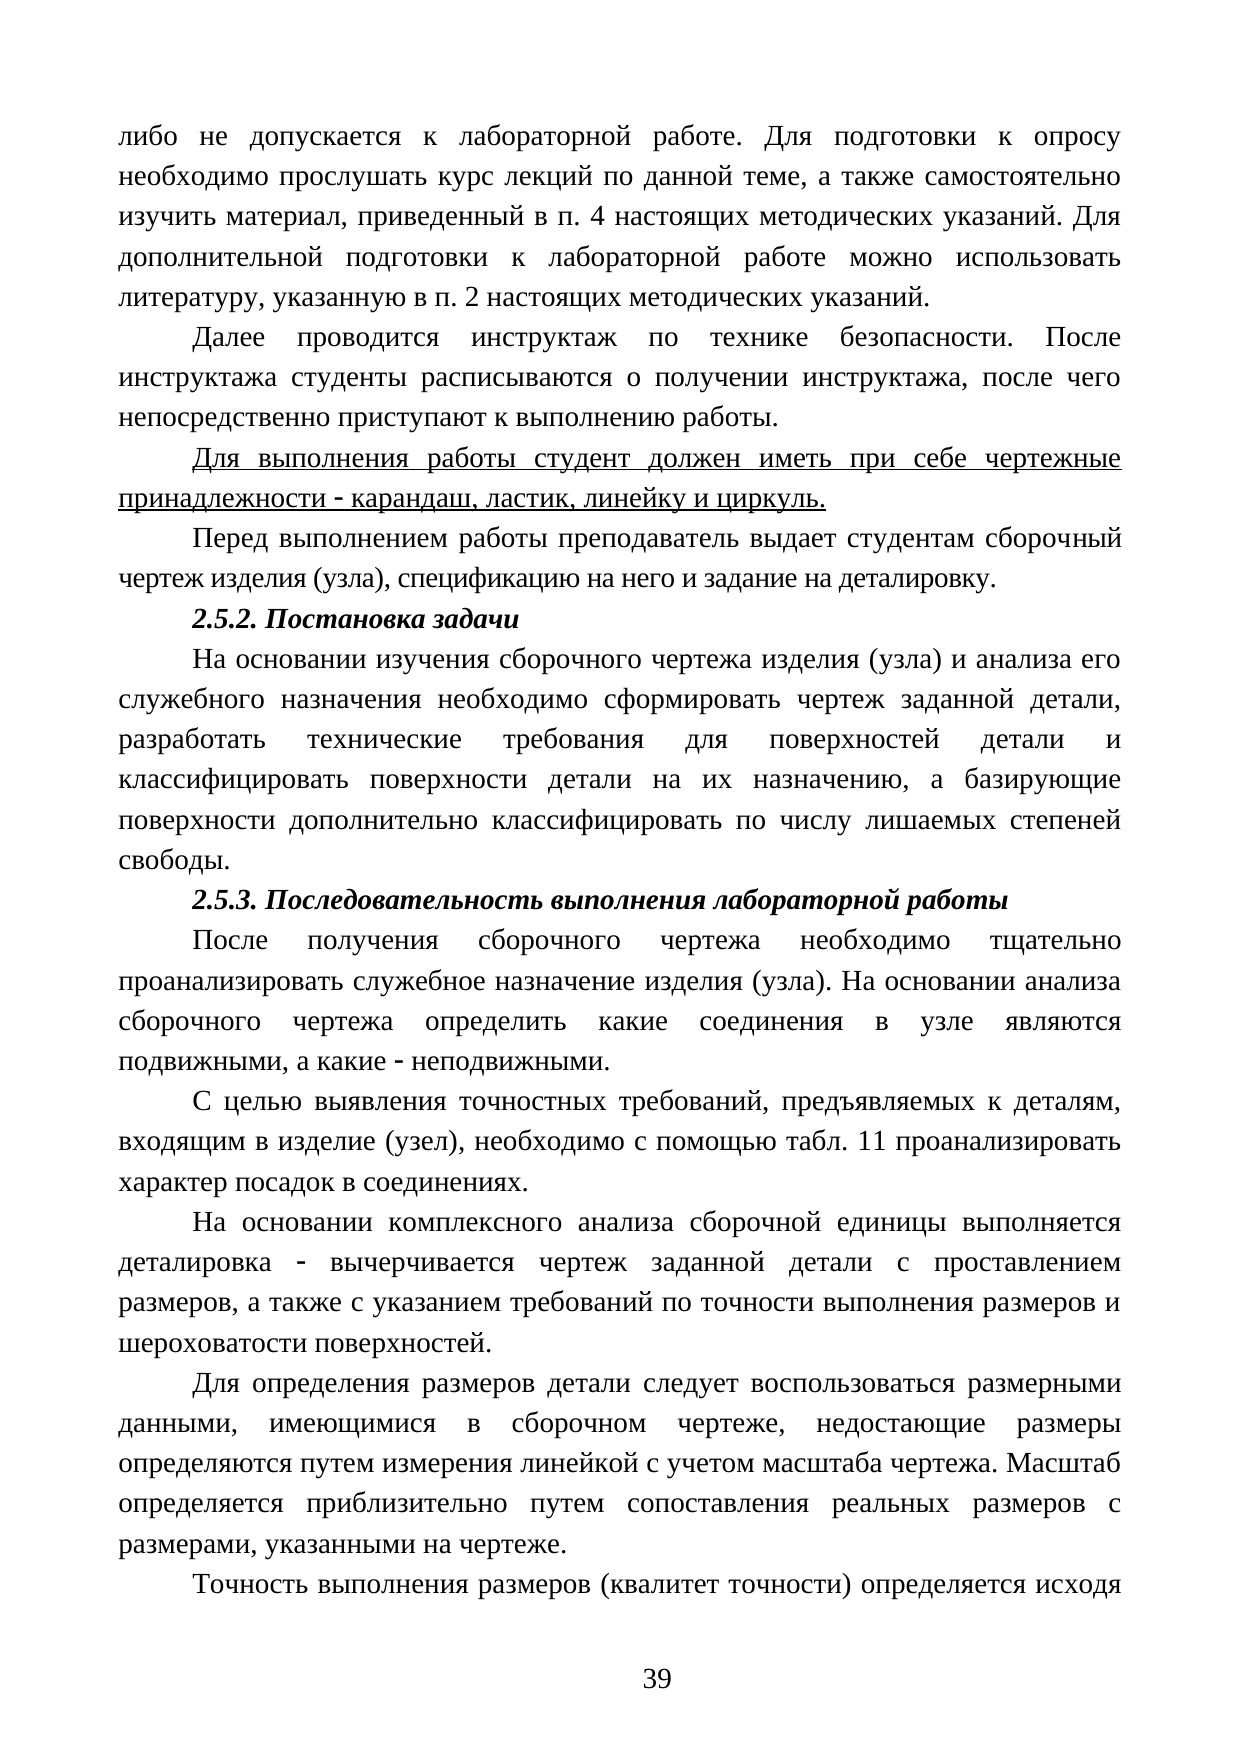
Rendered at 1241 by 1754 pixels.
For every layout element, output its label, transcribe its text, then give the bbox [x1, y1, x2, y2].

text На основании комплексного анализа сборочной единицы выполняется деталировка вычерчивается чертеж заданной детали с проставлением размеров, а также с указанием требований по точности выполнения размеров и шероховатости поверхностей. [118, 1204, 1122, 1358]
text Перед выполнением работы преподаватель выдает студентам сборочный чертеж изделия (узла), спецификацию на него и задание на деталировку. [118, 520, 1122, 594]
text Для выполнения работы студент должен иметь при себе чертежные принадлежности карандаш, ластик, линейку и циркуль. [118, 440, 1122, 514]
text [118, 1566, 1122, 1599]
subtitle Последовательность выполнения лабораторной работы [118, 882, 1122, 916]
text На основании изучения сборочного чертежа изделия (узла) и анализа его служебного назначения необходимо сформировать чертеж заданной детали, разработать технические требования для поверхностей детали и классифицировать поверхности детали на их назначению, а базирующие поверхности дополнительно классифицировать по числу лишаемых степеней свободы. [118, 641, 1122, 876]
text Для определения размеров детали следует воспользоваться размерными данными, имеющимися в сборочном чертеже, недостающие размеры определяются путем измерения линейкой с учетом масштаба чертежа. Масштаб определяется приблизительно путем сопоставления реальных размеров с размерами, указанными на чертеже. [118, 1365, 1122, 1559]
subtitle Постановка задачи [118, 601, 1122, 634]
text Далее проводится инструктаж по технике безопасности. После инструктажа студенты расписываются о получении инструктажа, после чего непосредственно приступают к выполнению работы. [118, 319, 1122, 433]
text После получения сборочного чертежа необходимо тщательно проанализировать служебное назначение изделия (узла). На основании анализа сборочного чертежа определить какие соединения в узле являются подвижными, а какие неподвижными. [118, 922, 1122, 1077]
text С целью выявления точностных требований, предъявляемых к деталям, входящим в изделие (узел), необходимо с помощью табл. 11 проанализировать характер посадок в соединениях. [118, 1083, 1122, 1197]
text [118, 118, 1122, 312]
